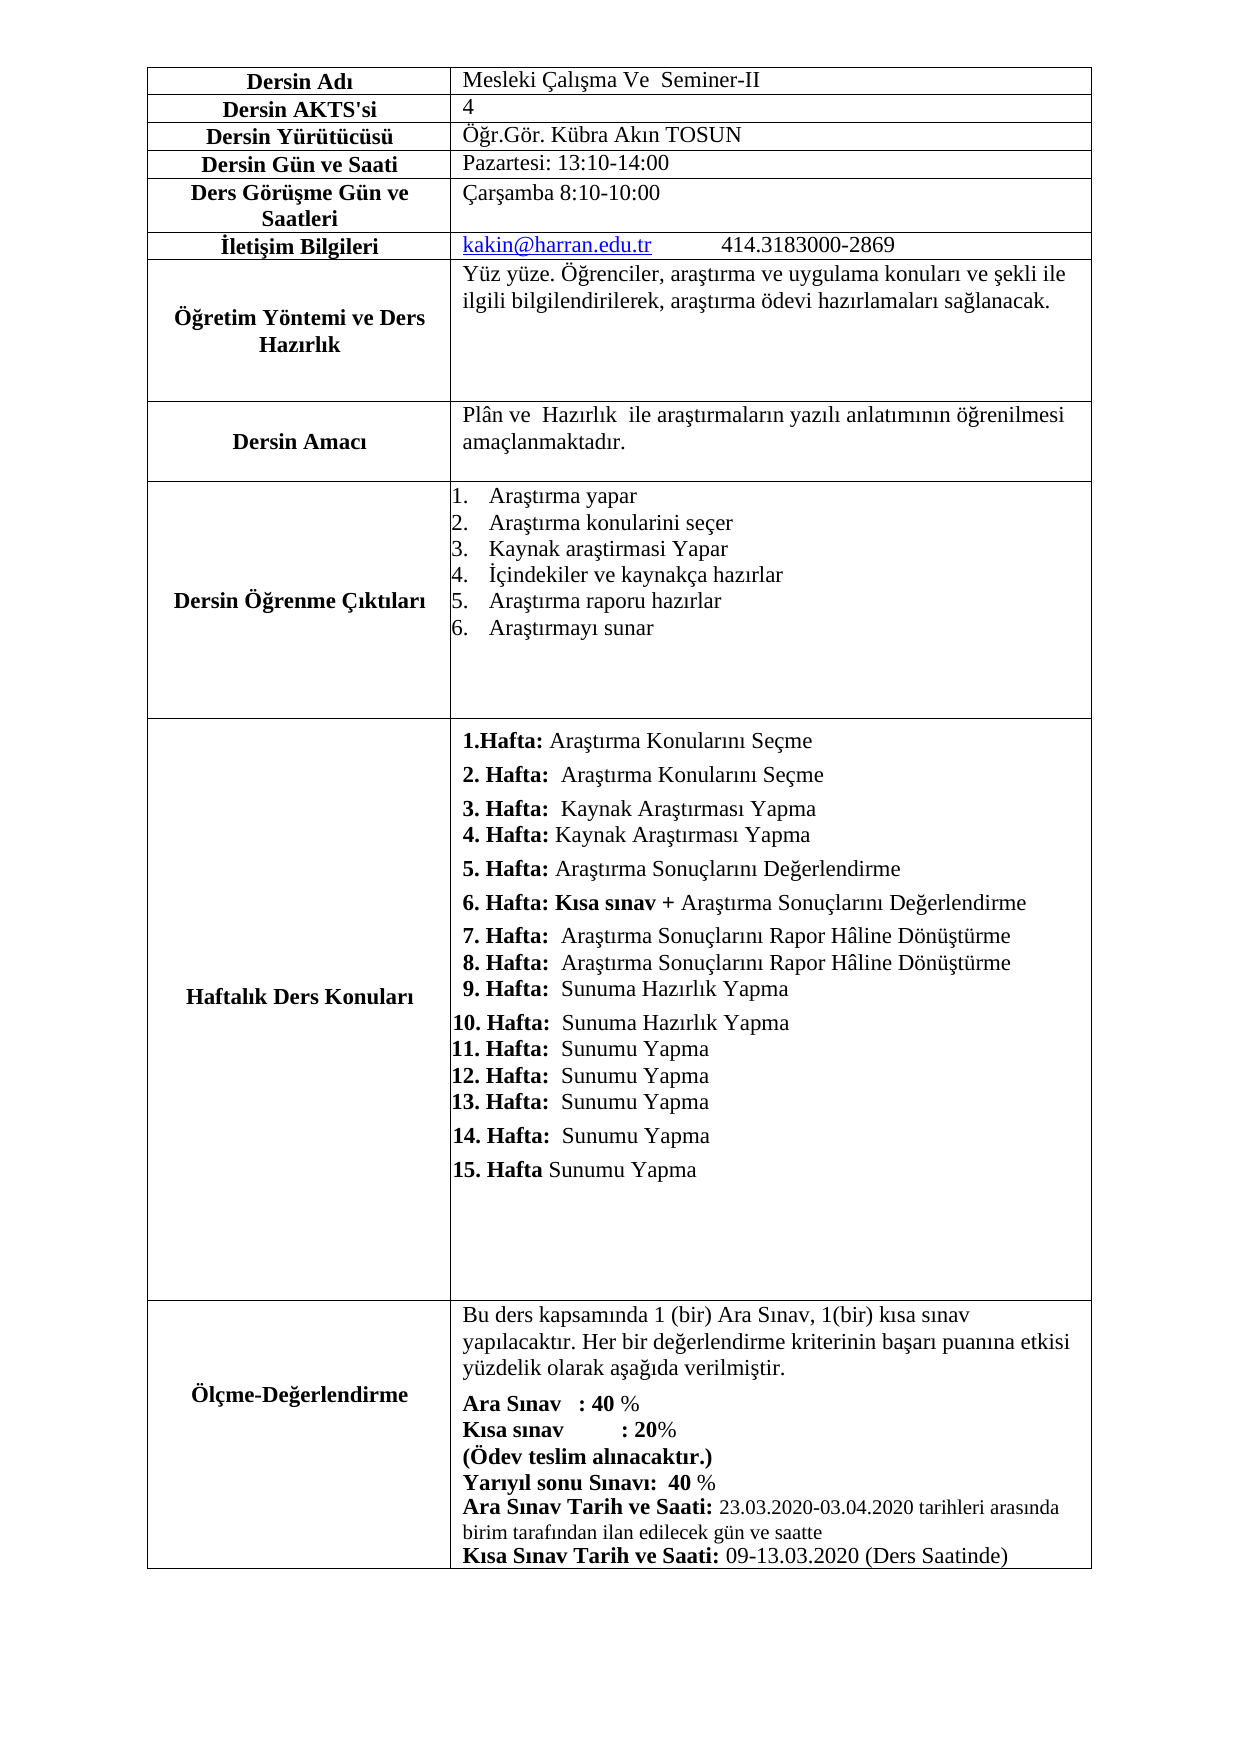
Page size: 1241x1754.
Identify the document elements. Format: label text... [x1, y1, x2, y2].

table_cell Çarşamba 8:10-10:00 [451, 179, 1091, 232]
table_cell Dersin Gün ve Saati [148, 151, 450, 177]
table_cell Haftalık Ders Konuları [148, 719, 450, 1300]
table_cell Öğr.Gör. Kübra Akın TOSUN [451, 123, 1091, 150]
table_cell Ölçme-Değerlendirme [148, 1301, 450, 1568]
table_cell Pazartesi: 13:10-14:00 [451, 151, 1091, 177]
table_cell Öğretim Yöntemi ve Ders Hazırlık [148, 260, 450, 401]
table_cell Dersin Öğrenme Çıktıları [148, 482, 450, 718]
table_cell Dersin Yürütücüsü [148, 123, 450, 150]
table_cell Dersin AKTS'si [148, 95, 450, 122]
table_header Dersin Adı [148, 68, 450, 94]
table_cell kakin@harran.edu.tr 414.3183000-2869 [451, 233, 1091, 259]
table_cell 1.Hafta: Araştırma Konularını Seçme 2. Hafta: Araştırma Konularını Seçme 3. Hafta: Kaynak Araştırması Yapma 4. Hafta: Kaynak Araştırması Yapma 5. Hafta: Araştırma Sonuçlarını Değerlendirme 6. Hafta: Kısa sınav + Araştırma Sonuçlarını Değerlendirme 7. Hafta: Araştırma Sonuçlarını Rapor Hâline Dönüştürme 8. Hafta: Araştırma Sonuçlarını Rapor Hâline Dönüştürme 9. Hafta: Sunuma Hazırlık Yapma 10. Hafta: Sunuma Hazırlık Yapma 11. Hafta: Sunumu Yapma 12. Hafta: Sunumu Yapma 13. Hafta: Sunumu Yapma 14. Hafta: Sunumu Yapma 15. Hafta Sunumu Yapma [451, 719, 1091, 1300]
table_cell Dersin Amacı [148, 402, 450, 481]
table_cell Bu ders kapsamında 1 (bir) Ara Sınav, 1(bir) kısa sınav yapılacaktır. Her bir değerlendirme kriterinin başarı puanına etkisi yüzdelik olarak aşağıda verilmiştir. Ara Sınav : 40 % Kısa sınav : 20% (Ödev teslim alınacaktır.) Yarıyıl sonu Sınavı: 40 % Ara Sınav Tarih ve Saati: 23.03.2020-03.04.2020 tarihleri arasında birim tarafından ilan edilecek gün ve saatte Kısa Sınav Tarih ve Saati: 09-13.03.2020 (Ders Saatinde) [451, 1301, 1091, 1568]
table_cell Ders Görüşme Gün ve Saatleri [148, 179, 450, 232]
table_cell Yüz yüze. Öğrenciler, araştırma ve uygulama konuları ve şekli ile ilgili bilgilendirilerek, araştırma ödevi hazırlamaları sağlanacak. [451, 260, 1091, 401]
table_cell İletişim Bilgileri [148, 233, 450, 259]
table_cell 4 [451, 95, 1091, 122]
table_cell Araştırma yapar Araştırma konularini seçer Kaynak araştirmasi Yapar İçindekiler ve kaynakça hazırlar Araştırma raporu hazırlar Araştırmayı sunar [451, 482, 1091, 718]
table_header Mesleki Çalışma Ve Seminer-II [451, 68, 1091, 94]
table_cell Plân ve Hazırlık ile araştırmaların yazılı anlatımının öğrenilmesi amaçlanmaktadır. [451, 402, 1091, 481]
